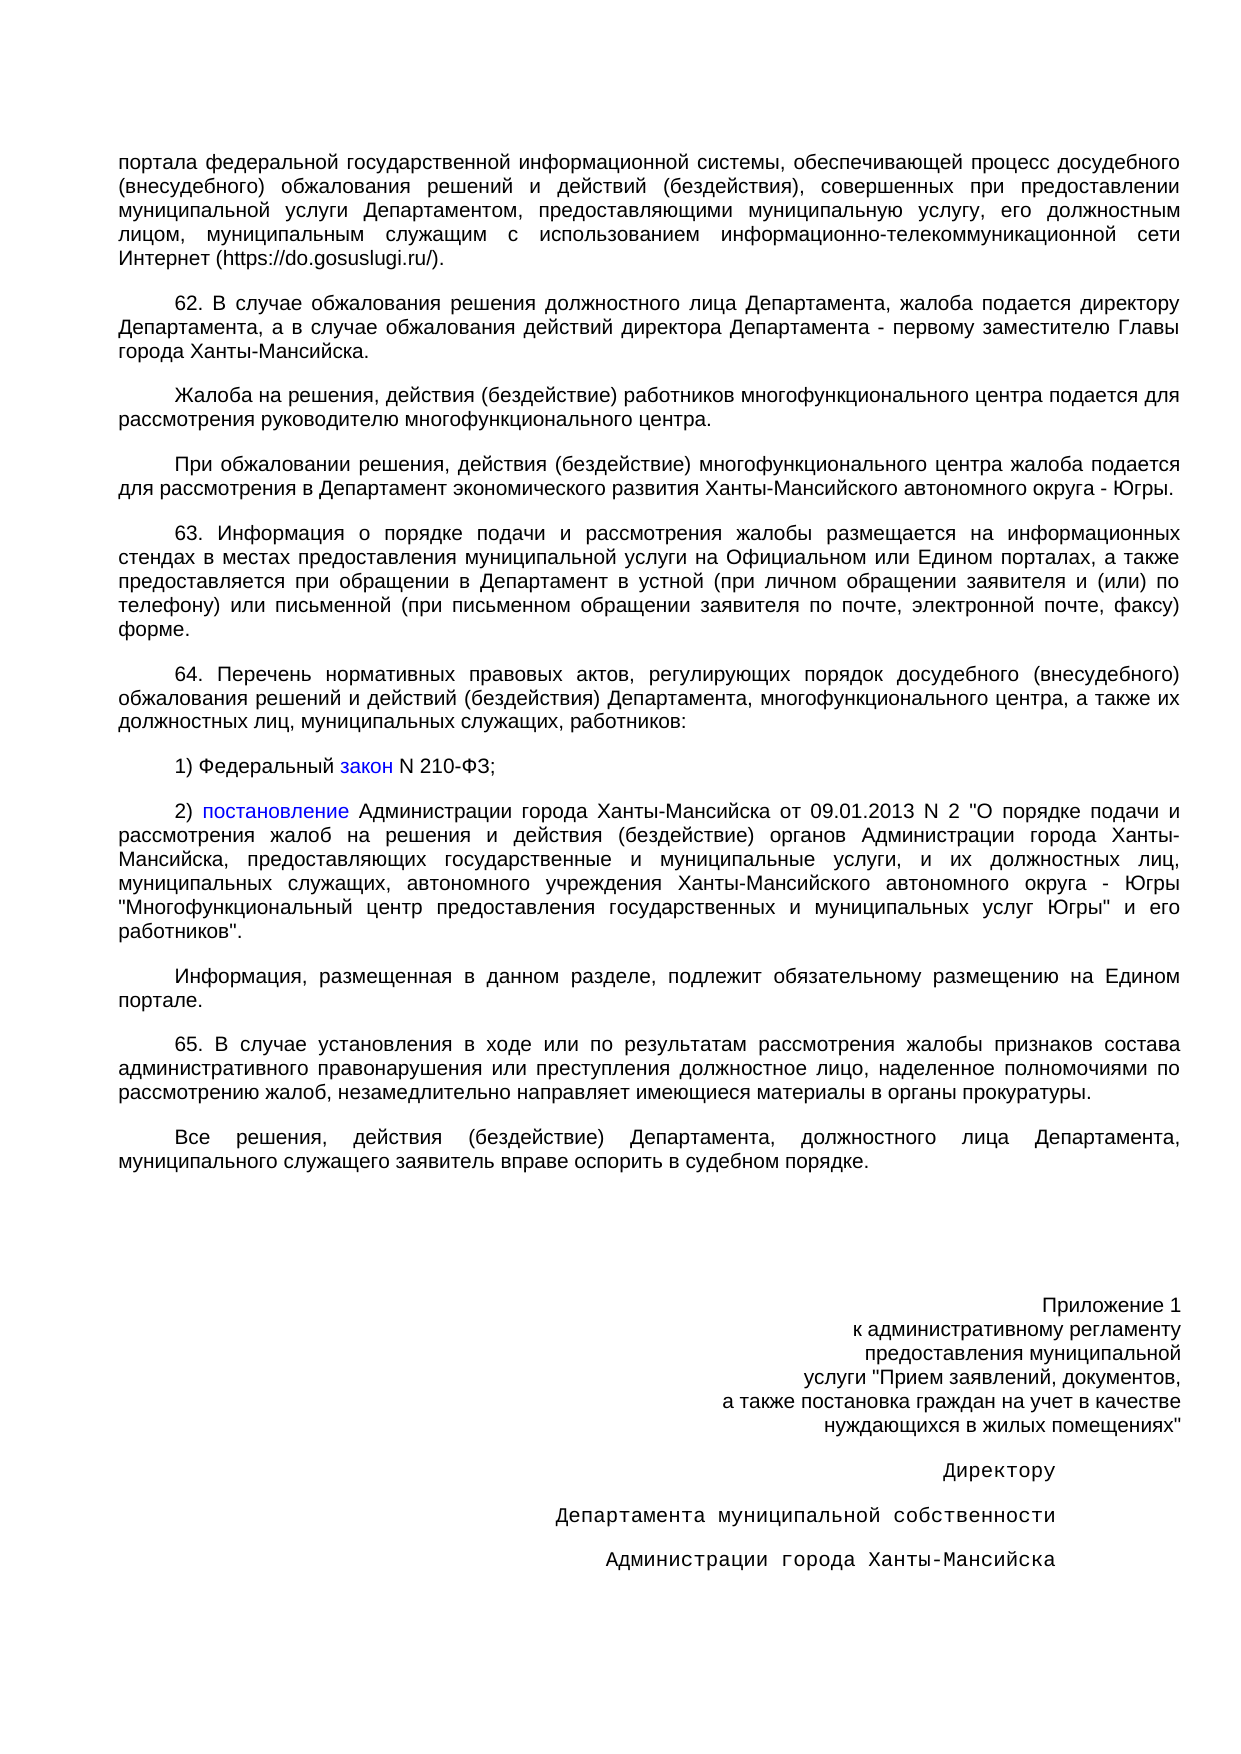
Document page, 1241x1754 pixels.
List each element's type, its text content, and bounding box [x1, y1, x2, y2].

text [118, 150, 1181, 270]
text Директору [118, 1460, 1181, 1484]
text Департамента муниципальной собственности [118, 1505, 1181, 1528]
text а также постановка граждан на учет в качестве [118, 1388, 1181, 1412]
text Администрации города Ханты-Мансийска [118, 1549, 1181, 1573]
text 65. В случае установления в ходе или по результатам рассмотрения жалобы признаков состава административного правонарушения или преступления должностное лицо, наделенное полномочиями по рассмотрению жалоб, незамедлительно направляет имеющиеся материалы в органы прокуратуры. [118, 1032, 1181, 1104]
text предоставления муниципальной [118, 1341, 1181, 1364]
text 63. Информация о порядке подачи и рассмотрения жалобы размещается на информационных стендах в местах предоставления муниципальной услуги на Официальном или Едином порталах, а также предоставляется при обращении в Департамент в устной (при личном обращении заявителя и (или) по телефону) или письменной (при письменном обращении заявителя по почте, электронной почте, факсу) форме. [118, 521, 1181, 641]
text 64. Перечень нормативных правовых актов, регулирующих порядок досудебного (внесудебного) обжалования решений и действий (бездействия) Департамента, многофункционального центра, а также их должностных лиц, муниципальных служащих, работников: [118, 661, 1181, 733]
text Информация, размещенная в данном разделе, подлежит обязательному размещению на Едином портале. [118, 963, 1181, 1011]
text к административному регламенту [118, 1317, 1181, 1341]
text Все решения, действия (бездействие) Департамента, должностного лица Департамента, муниципального служащего заявитель вправе оспорить в судебном порядке. [118, 1125, 1181, 1173]
text Приложение 1 [118, 1293, 1181, 1317]
text 2) постановление Администрации города Ханты-Мансийска от 09.01.2013 N 2 "О порядке подачи и рассмотрения жалоб на решения и действия (бездействие) органов Администрации города Ханты-Мансийска, предоставляющих государственные и муниципальные услуги, и их должностных лиц, муниципальных служащих, автономного учреждения Ханты-Мансийского автономного округа - Югры "Многофункциональный центр предоставления государственных и муниципальных услуг Югры" и его работников". [118, 799, 1181, 943]
text 62. В случае обжалования решения должностного лица Департамента, жалоба подается директору Департамента, а в случае обжалования действий директора Департамента - первому заместителю Главы города Ханты-Мансийска. [118, 291, 1181, 362]
text 1) Федеральный закон N 210-ФЗ; [118, 754, 1181, 778]
text услуги "Прием заявлений, документов, [118, 1364, 1181, 1388]
text Жалоба на решения, действия (бездействие) работников многофункционального центра подается для рассмотрения руководителю многофункционального центра. [118, 383, 1181, 431]
text нуждающихся в жилых помещениях" [118, 1412, 1181, 1436]
text При обжаловании решения, действия (бездействие) многофункционального центра жалоба подается для рассмотрения в Департамент экономического развития Ханты-Мансийского автономного округа - Югры. [118, 452, 1181, 500]
